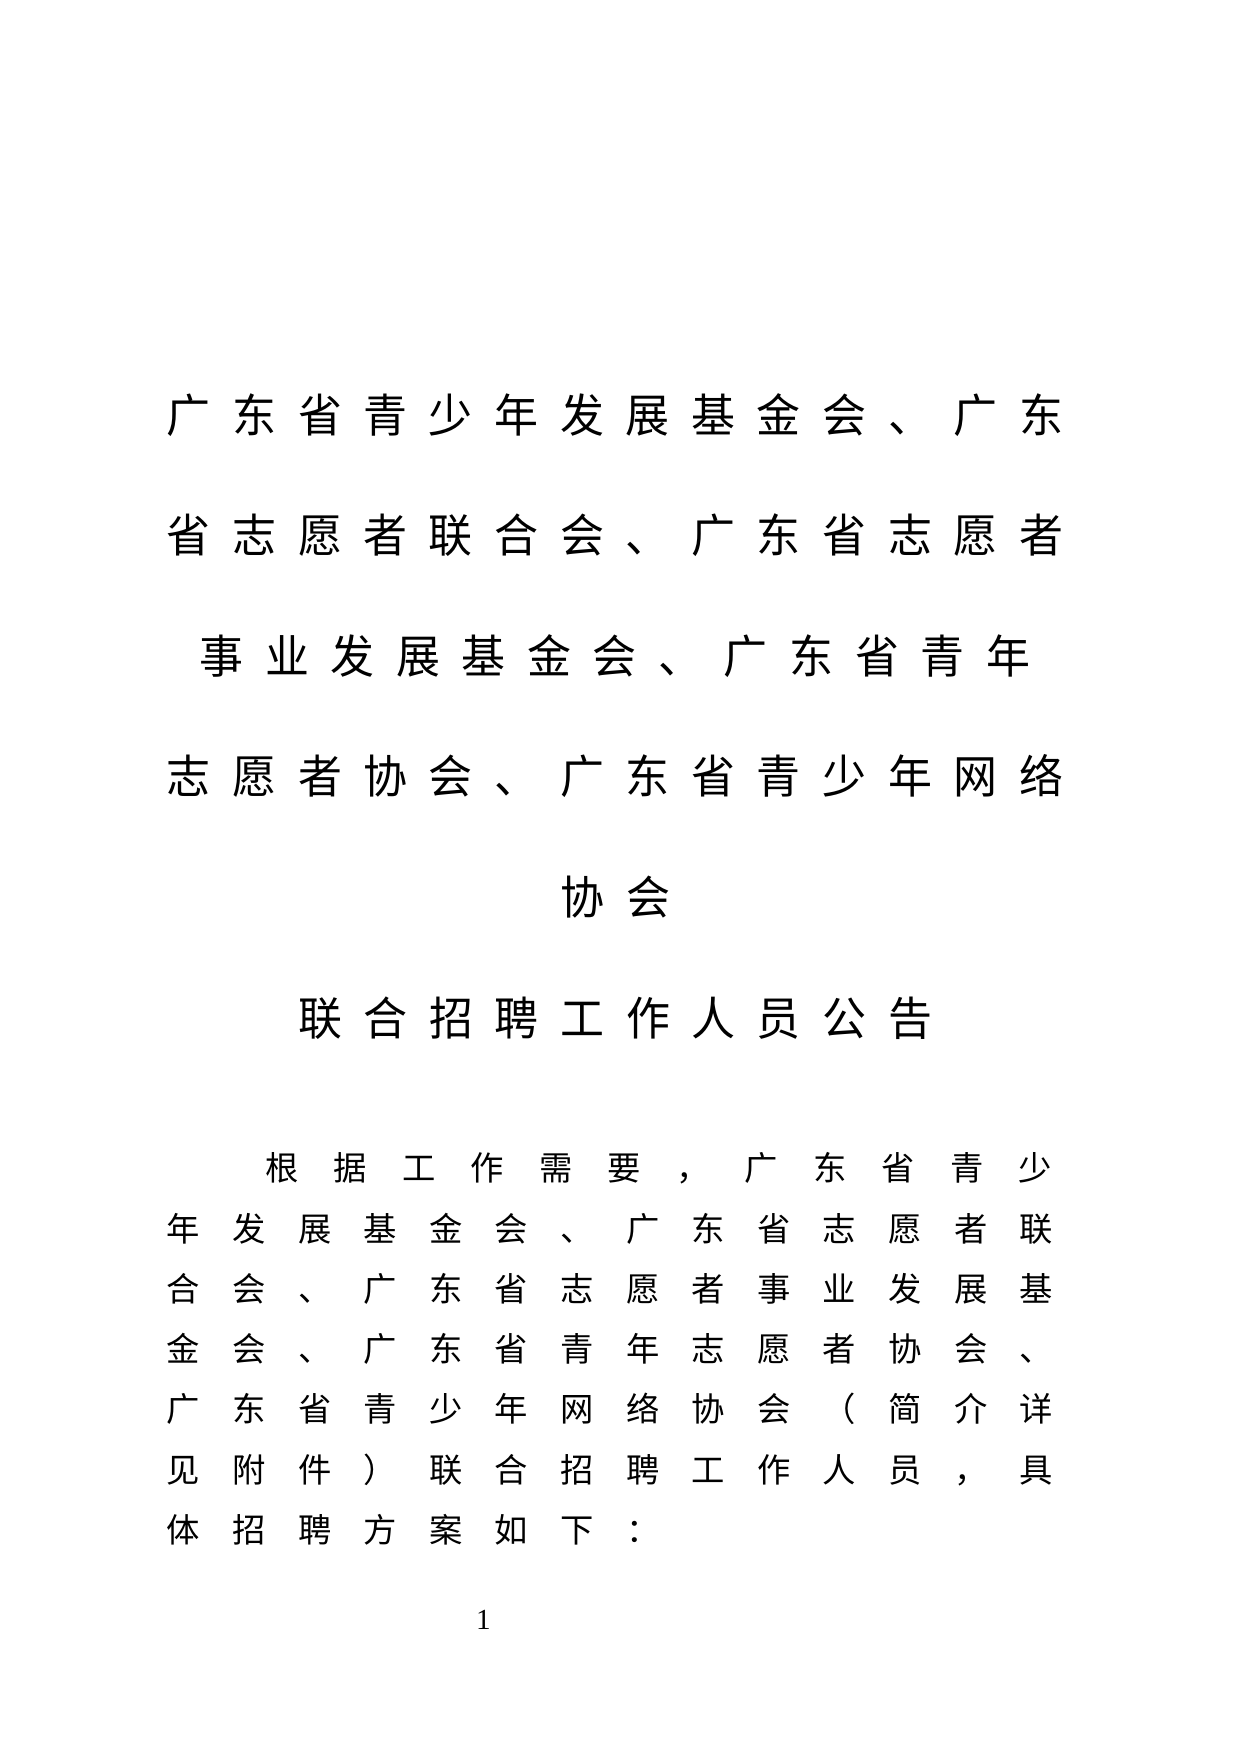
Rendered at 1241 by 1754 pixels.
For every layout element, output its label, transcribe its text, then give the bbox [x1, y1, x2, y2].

text 根据工作需要，广东省青少年发展基金会、广东省志愿者联合会、广东省志愿者事业发展基金会、广东省青年志愿者协会、广东省青少年网络协会（简介详见附件）联合招聘工作人员，具体招聘方案如下： [167, 1136, 1085, 1558]
text 志愿者协会、广东省青少年网络协会 [167, 714, 1085, 955]
text 联合招聘工作人员公告 [167, 955, 1085, 1076]
text 广东省青少年发展基金会、广东省志愿者联合会、广东省志愿者事业发展基金会、广东省青年 [167, 352, 1085, 714]
